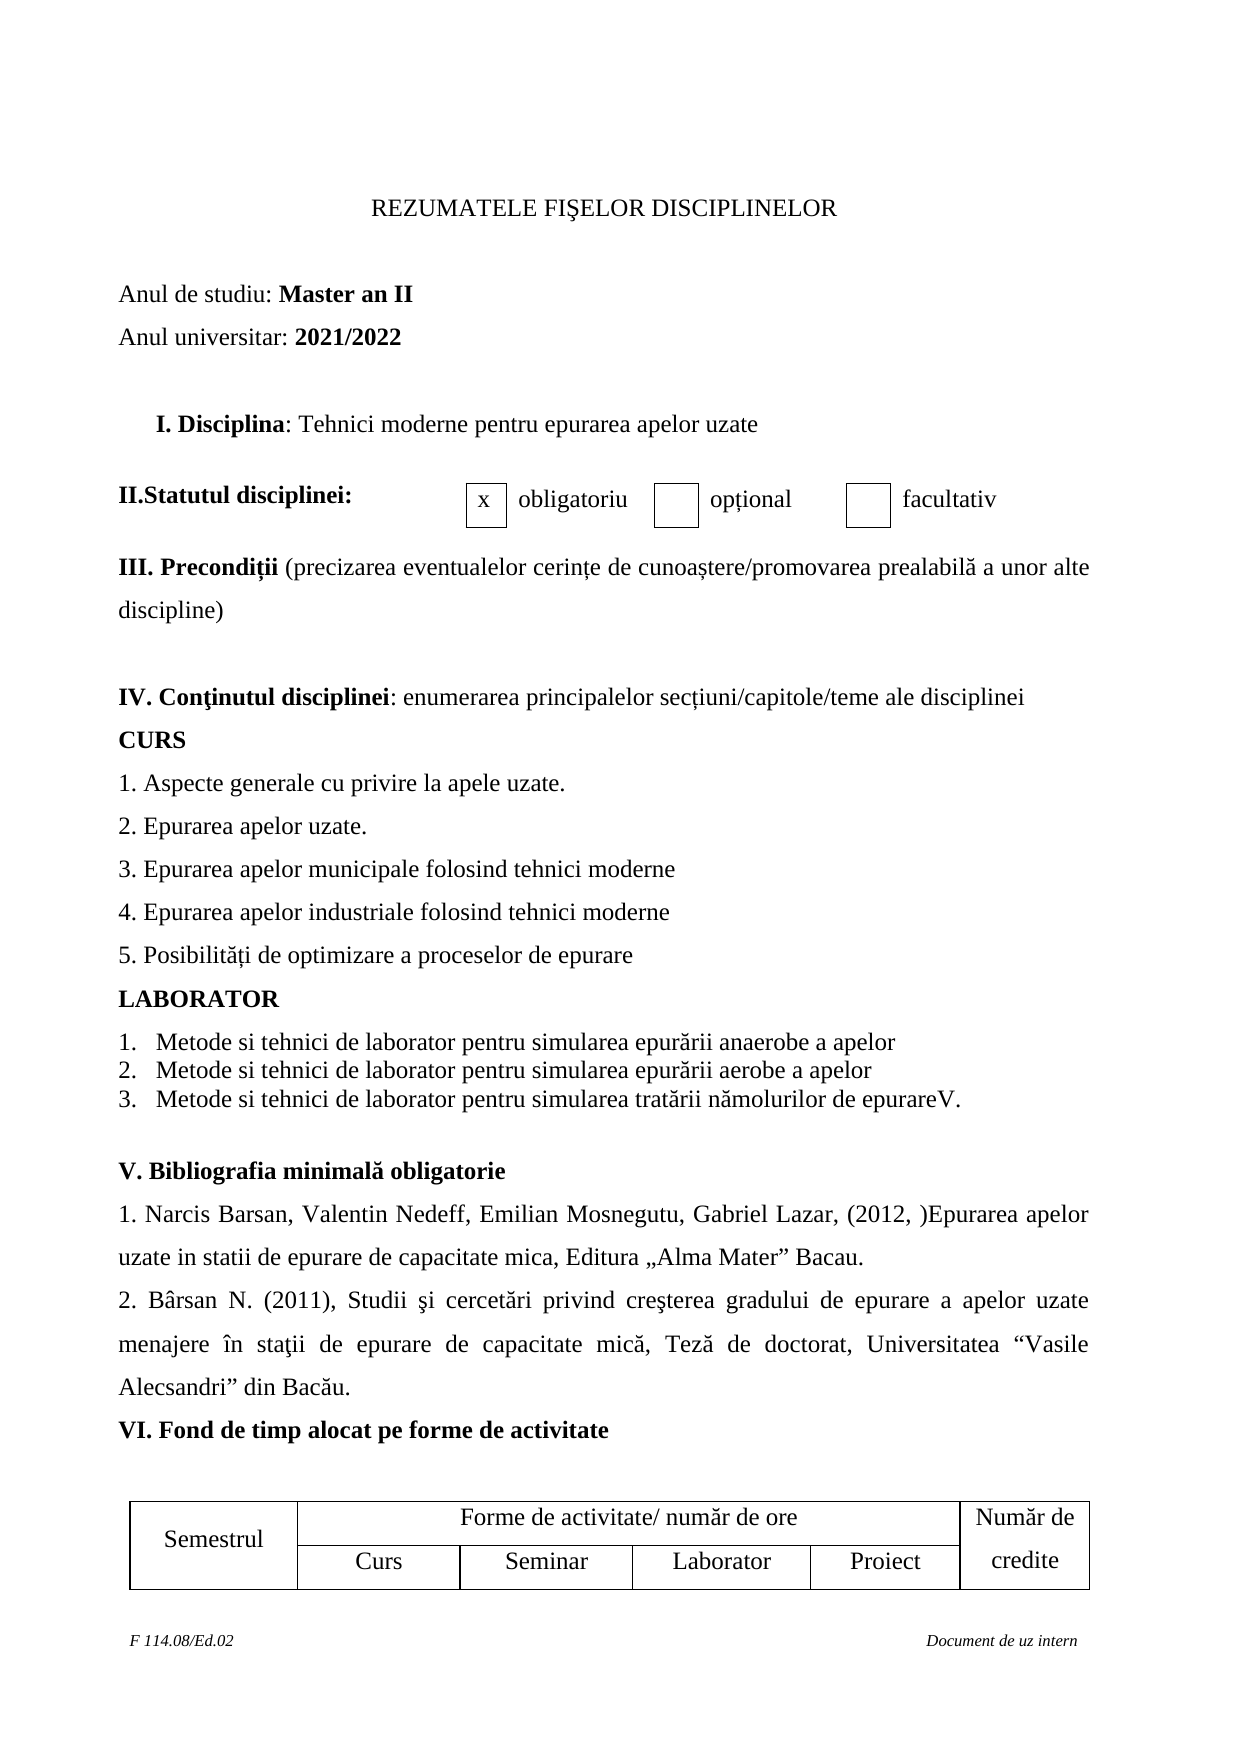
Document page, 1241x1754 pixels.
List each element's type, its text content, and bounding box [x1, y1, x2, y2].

table_header obligatoriu [507, 483, 654, 527]
text 1. Narcis Barsan, Valentin Nedeff, Emilian Mosnegutu, Gabriel Lazar, (2012, )Epurarea apelor uzate in statii de epurare de capacitate mica, Editura „Alma Mater” Bacau. [118, 1199, 1090, 1271]
text Anul universitar: 2021/2022 [118, 322, 1090, 351]
text CURS [118, 725, 1090, 754]
text Anul de studiu: Master an II [118, 279, 1090, 308]
table_header Număr de credite [961, 1502, 1089, 1589]
text V. Bibliografia minimală obligatorie [118, 1156, 1090, 1185]
table_header Semestrul [131, 1502, 297, 1589]
text IV. Conţinutul disciplinei: enumerarea principalelor secțiuni/capitole/teme ale disciplinei [118, 682, 1090, 711]
table_header [847, 484, 890, 527]
text II.Statutul disciplinei: [118, 481, 1090, 509]
table_header Forme de activitate/ număr de ore [298, 1502, 959, 1545]
text 3. Epurarea apelor municipale folosind tehnici moderne [118, 854, 1090, 883]
table_cell Curs [298, 1546, 459, 1589]
list Metode si tehnici de laborator pentru simularea tratării nămolurilor de epurareV. [118, 1084, 1090, 1113]
text 5. Posibilități de optimizare a proceselor de epurare [118, 941, 1090, 969]
text 2. Bârsan N. (2011), Studii şi cercetări privind creşterea gradului de epurare a apelor uzate menajere în staţii de epurare de capacitate mică, Teză de doctorat, Universitatea “Vasile Alecsandri” din Bacău. [118, 1286, 1090, 1401]
text 1. Aspecte generale cu privire la apele uzate. [118, 768, 1090, 797]
text 2. Epurarea apelor uzate. [118, 811, 1090, 840]
text VI. Fond de timp alocat pe forme de activitate [118, 1415, 1090, 1444]
text LABORATOR [118, 984, 1090, 1012]
table_header x [467, 484, 506, 527]
table_header [655, 484, 698, 527]
table_cell Proiect [811, 1546, 959, 1589]
text 4. Epurarea apelor industriale folosind tehnici moderne [118, 897, 1090, 926]
table_cell Laborator [633, 1546, 810, 1589]
text III. Precondiții (precizarea eventualelor cerințe de cunoaștere/promovarea prealabilă a unor alte discipline) [118, 552, 1090, 624]
text I. Disciplina: Tehnici moderne pentru epurarea apelor uzate [156, 409, 1090, 437]
table_header facultativ [891, 483, 1009, 527]
list Metode si tehnici de laborator pentru simularea epurării anaerobe a apelor [118, 1027, 1090, 1056]
table_cell Seminar [461, 1546, 632, 1589]
text REZUMATELE FIŞELOR DISCIPLINELOR [118, 193, 1090, 222]
table_header opțional [699, 483, 846, 527]
list Metode si tehnici de laborator pentru simularea epurării aerobe a apelor [118, 1056, 1090, 1084]
